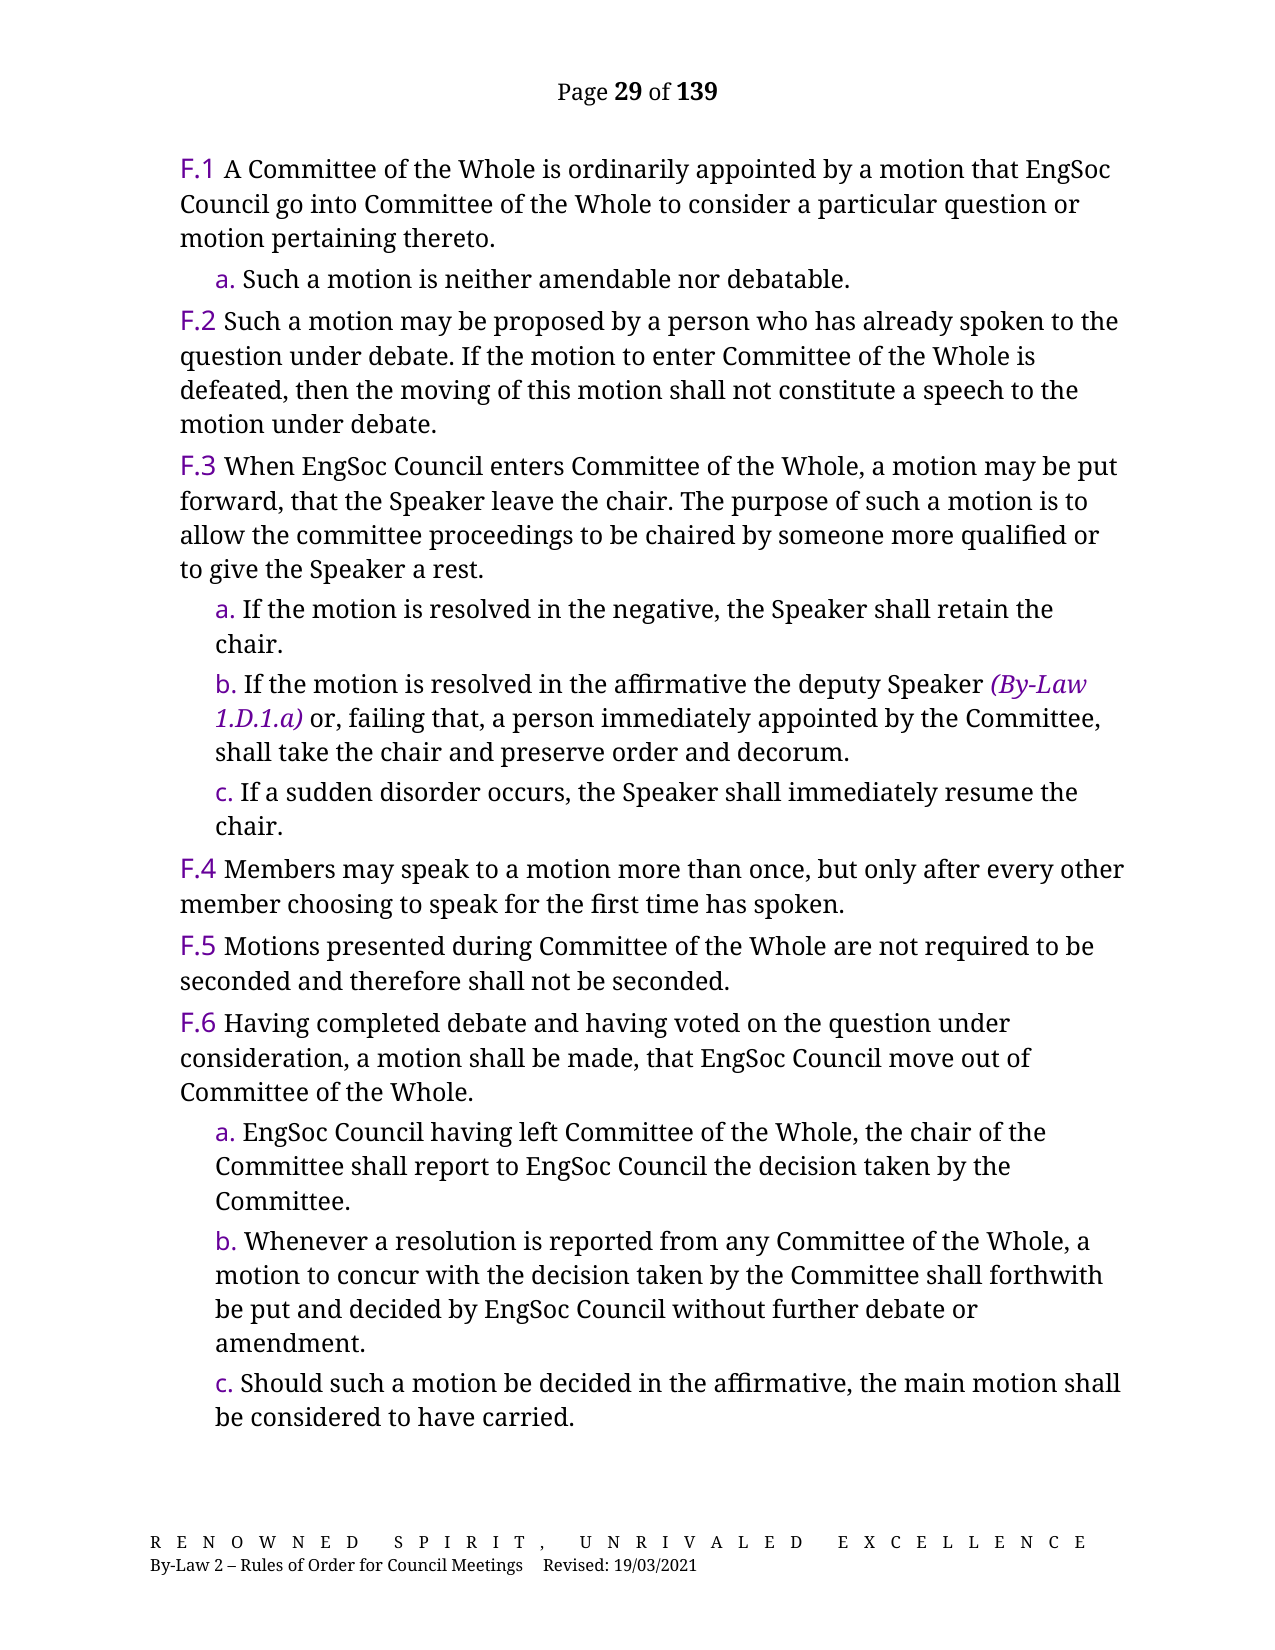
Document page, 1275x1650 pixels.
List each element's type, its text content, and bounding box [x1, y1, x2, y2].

list Having completed debate and having voted on the question under consideration, a motion shall be made, that EngSoc Council move out of Committee of the Whole. [179, 1004, 1125, 1109]
list Whenever a resolution is reported from any Committee of the Whole, a motion to concur with the decision taken by the Committee shall forthwith be put and decided by EngSoc Council without further debate or amendment. [215, 1223, 1125, 1360]
list When EngSoc Council enters Committee of the Whole, a motion may be put forward, that the Speaker leave the chair. The purpose of such a motion is to allow the committee proceedings to be chaired by someone more qualified or to give the Speaker a rest. [179, 447, 1125, 586]
list A Committee of the Whole is ordinarily appointed by a motion that EngSoc Council go into Committee of the Whole to consider a particular question or motion pertaining thereto. [179, 150, 1125, 255]
list Members may speak to a motion more than once, but only after every other member choosing to speak for the first time has spoken. [179, 849, 1125, 920]
list Motions presented during Committee of the Whole are not required to be seconded and therefore shall not be seconded. [179, 927, 1125, 997]
list If the motion is resolved in the negative, the Speaker shall retain the chair. [215, 592, 1125, 660]
list Such a motion may be proposed by a person who has already spoken to the question under debate. If the motion to enter Committee of the Whole is defeated, then the moving of this motion shall not constitute a speech to the motion under debate. [179, 302, 1125, 441]
list Such a motion is neither amendable nor debatable. [215, 261, 1125, 295]
list If the motion is resolved in the affirmative the deputy Speaker (By-Law 1.D.1.a) or, failing that, a person immediately appointed by the Committee, shall take the chair and preserve order and decorum. [215, 667, 1125, 769]
list If a sudden disorder occurs, the Speaker shall immediately resume the chair. [215, 775, 1125, 843]
list Should such a motion be decided in the affirmative, the main motion shall be considered to have carried. [215, 1366, 1125, 1434]
list EngSoc Council having left Committee of the Whole, the chair of the Committee shall report to EngSoc Council the decision taken by the Committee. [215, 1115, 1125, 1217]
